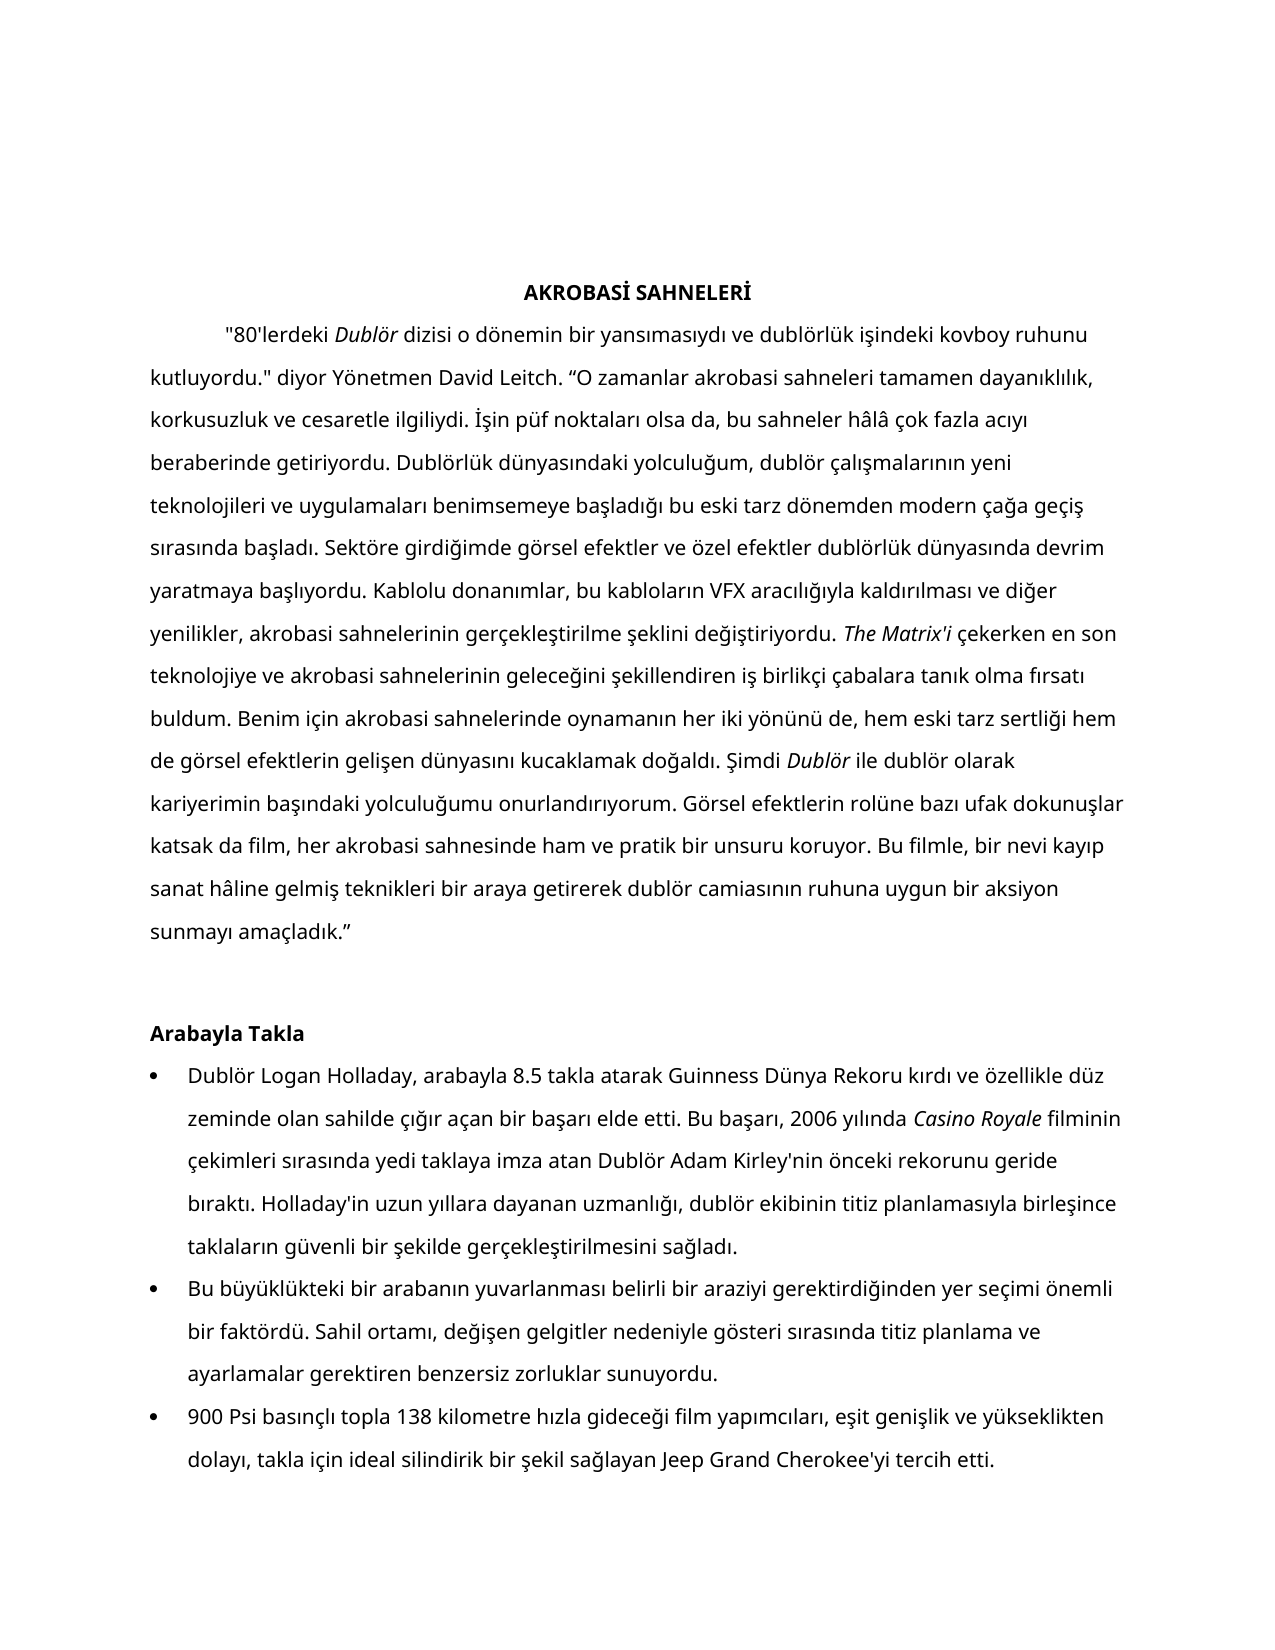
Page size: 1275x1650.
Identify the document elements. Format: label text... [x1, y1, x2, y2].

text "80'lerdeki Dublör dizisi o dönemin bir yansımasıydı ve dublörlük işindeki kovboy ruhunu kutluyordu." diyor Yönetmen David Leitch. “O zamanlar akrobasi sahneleri tamamen dayanıklılık, korkusuzluk ve cesaretle ilgiliydi. İşin püf noktaları olsa da, bu sahneler hâlâ çok fazla acıyı beraberinde getiriyordu. Dublörlük dünyasındaki yolculuğum, dublör çalışmalarının yeni teknolojileri ve uygulamaları benimsemeye başladığı bu eski tarz dönemden modern çağa geçiş sırasında başladı. Sektöre girdiğimde görsel efektler ve özel efektler dublörlük dünyasında devrim yaratmaya başlıyordu. Kablolu donanımlar, bu kabloların VFX aracılığıyla kaldırılması ve diğer yenilikler, akrobasi sahnelerinin gerçekleştirilme şeklini değiştiriyordu. The Matrix'i çekerken en son teknolojiye ve akrobasi sahnelerinin geleceğini şekillendiren iş birlikçi çabalara tanık olma fırsatı buldum. Benim için akrobasi sahnelerinde oynamanın her iki yönünü de, hem eski tarz sertliği hem de görsel efektlerin gelişen dünyasını kucaklamak doğaldı. Şimdi Dublör ile dublör olarak kariyerimin başındaki yolculuğumu onurlandırıyorum. Görsel efektlerin rolüne bazı ufak dokunuşlar katsak da film, her akrobasi sahnesinde ham ve pratik bir unsuru koruyor. Bu filmle, bir nevi kayıp sanat hâline gelmiş teknikleri bir araya getirerek dublör camiasının ruhuna uygun bir aksiyon sunmayı amaçladık.” [150, 320, 1125, 945]
list Dublör Logan Holladay, arabayla 8.5 takla atarak Guinness Dünya Rekoru kırdı ve özellikle düz zeminde olan sahilde çığır açan bir başarı elde etti. Bu başarı, 2006 yılında Casino Royale filminin çekimleri sırasında yedi taklaya imza atan Dublör Adam Kirley'nin önceki rekorunu geride bıraktı. Holladay'in uzun yıllara dayanan uzmanlığı, dublör ekibinin titiz planlamasıyla birleşince taklaların güvenli bir şekilde gerçekleştirilmesini sağladı. [150, 1061, 1125, 1260]
list Bu büyüklükteki bir arabanın yuvarlanması belirli bir araziyi gerektirdiğinden yer seçimi önemli bir faktördü. Sahil ortamı, değişen gelgitler nedeniyle gösteri sırasında titiz planlama ve ayarlamalar gerektiren benzersiz zorluklar sunuyordu. [150, 1274, 1125, 1388]
list 900 Psi basınçlı topla 138 kilometre hızla gideceği film yapımcıları, eşit genişlik ve yükseklikten dolayı, takla için ideal silindirik bir şekil sağlayan Jeep Grand Cherokee'yi tercih etti. [150, 1402, 1125, 1473]
text AKROBASİ SAHNELERİ [150, 278, 1125, 306]
text Arabayla Takla [150, 1019, 1125, 1047]
